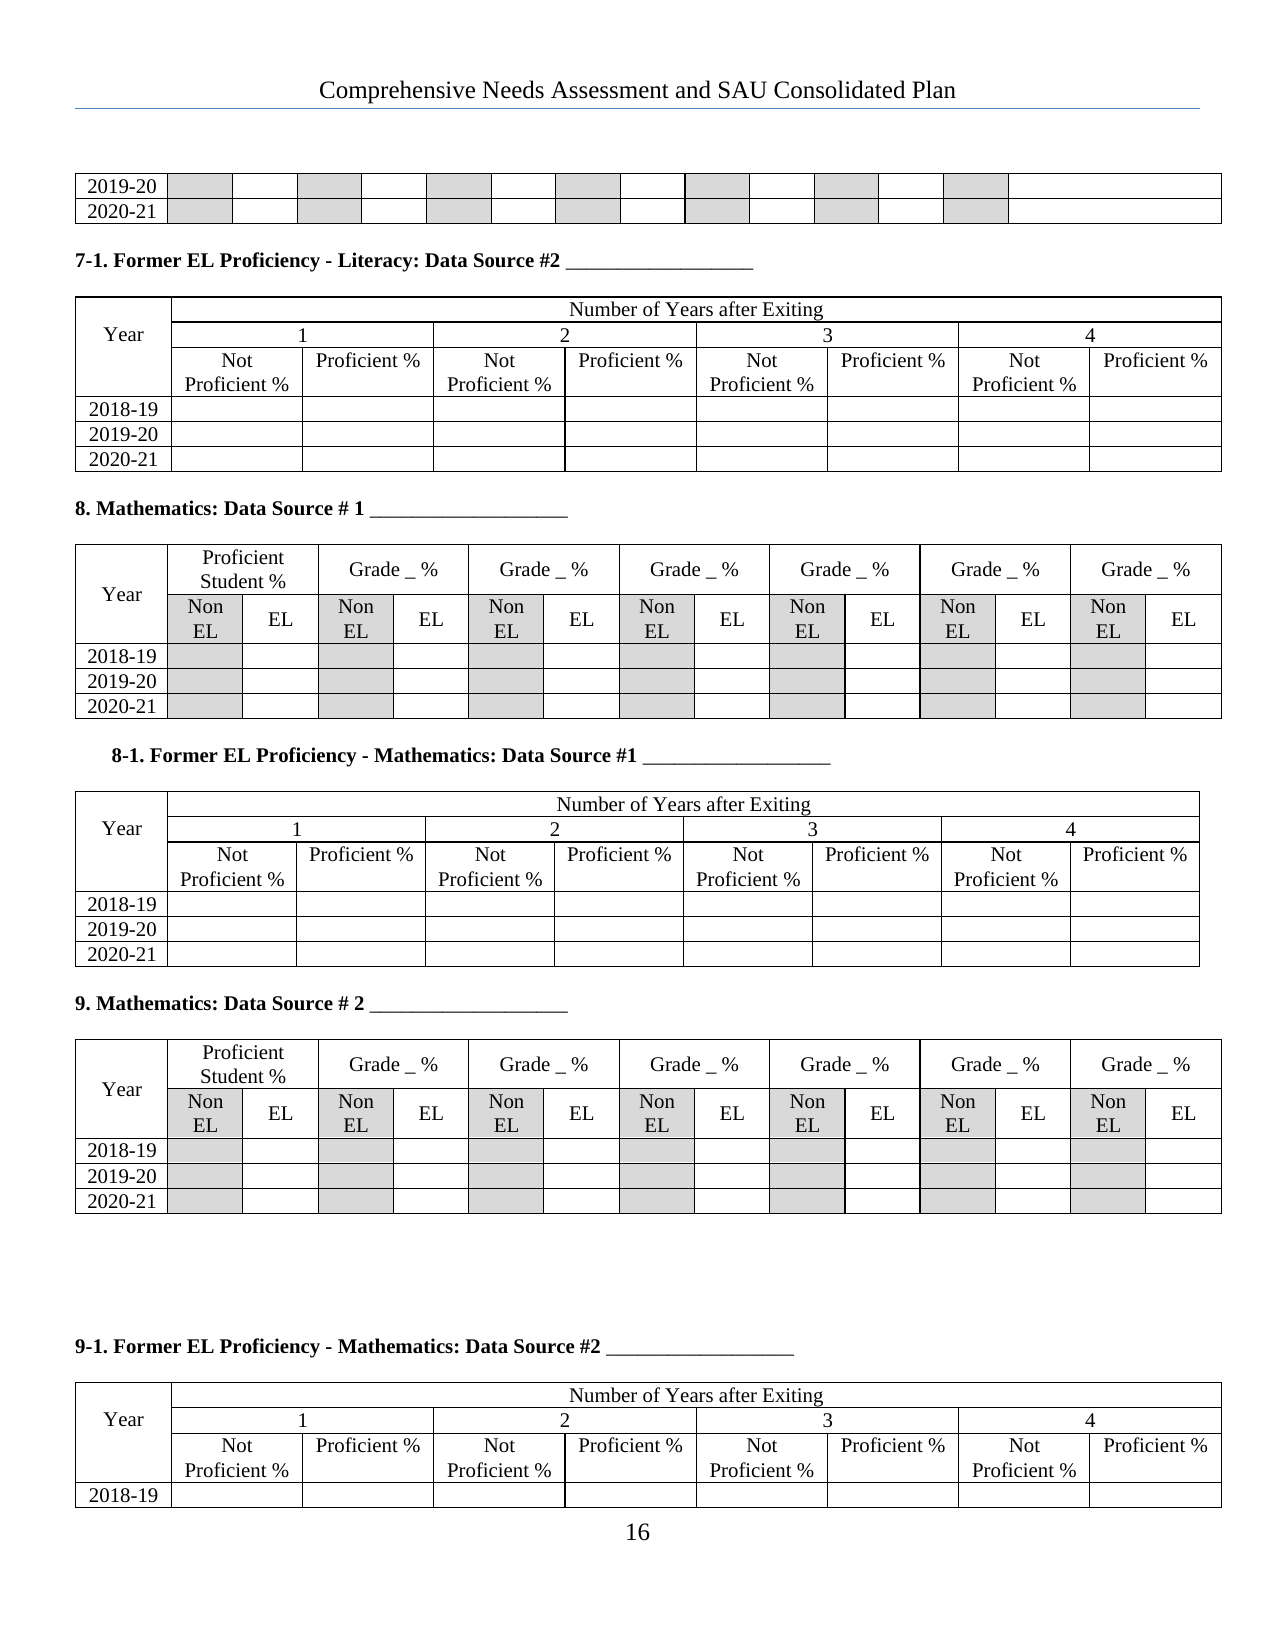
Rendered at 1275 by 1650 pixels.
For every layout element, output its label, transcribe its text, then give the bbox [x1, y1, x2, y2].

table_cell [846, 669, 919, 693]
table_cell [303, 422, 433, 446]
table_cell Proficient % [303, 1434, 433, 1482]
table_cell Non EL [921, 595, 995, 643]
table_cell Proficient % [566, 348, 696, 396]
table_cell [469, 1189, 543, 1213]
table_cell [620, 1164, 694, 1188]
table_header Year [76, 1040, 167, 1137]
table_cell [555, 917, 683, 941]
table_cell [684, 942, 812, 966]
table_header Grade _ % [469, 545, 619, 593]
table_cell [544, 694, 619, 718]
table_cell [168, 1189, 242, 1213]
table_cell [434, 422, 564, 446]
table_cell [1146, 694, 1221, 718]
table_cell Proficient % [303, 348, 433, 396]
table_cell [1071, 892, 1199, 916]
table_cell [959, 1483, 1089, 1507]
table_header Grade _ % [1071, 1040, 1221, 1088]
table_cell [544, 1189, 619, 1213]
list Mathematics: Data Source # 1 ___________________ [75, 496, 1200, 520]
table_cell [297, 917, 425, 941]
table_cell 2019-20 [76, 422, 171, 446]
table_cell [469, 694, 543, 718]
table_cell 2020-21 [76, 447, 171, 471]
table_cell [846, 644, 919, 668]
table_cell [620, 669, 694, 693]
table_cell [996, 1164, 1070, 1188]
table_header Grade _ % [921, 1040, 1070, 1088]
table_cell Not Proficient % [172, 348, 302, 396]
table_cell [921, 1139, 995, 1162]
table_cell [394, 669, 468, 693]
table_cell [828, 447, 958, 471]
table_header Proficient Student % [168, 545, 318, 593]
table_cell [469, 1139, 543, 1162]
table_cell [303, 1483, 433, 1507]
table_cell Non EL [620, 1089, 694, 1137]
table_cell Not Proficient % [434, 1434, 564, 1482]
table_cell [566, 422, 696, 446]
table_cell [828, 422, 958, 446]
table_cell [996, 669, 1070, 693]
table_cell [426, 942, 554, 966]
table_cell [770, 694, 844, 718]
table_cell [1090, 397, 1221, 421]
table_cell EL [1146, 1089, 1221, 1137]
table_cell [434, 1483, 564, 1507]
table_cell [942, 892, 1070, 916]
table_cell [556, 174, 620, 198]
table_cell [469, 1164, 543, 1188]
table_cell [697, 397, 827, 421]
table_cell EL [394, 595, 468, 643]
table_cell [434, 397, 564, 421]
table_cell [172, 1483, 302, 1507]
table_cell 2020-21 [76, 694, 167, 718]
table_cell 2018-19 [76, 1139, 167, 1162]
table_cell 3 [684, 817, 941, 841]
table_cell Non EL [1071, 595, 1145, 643]
table_cell 2018-19 [76, 397, 171, 421]
table_cell [996, 1139, 1070, 1162]
table_cell [555, 892, 683, 916]
table_cell [243, 644, 318, 668]
table_cell [750, 199, 814, 223]
table_cell [172, 447, 302, 471]
table_cell 1 [172, 323, 433, 347]
table_cell [695, 1164, 769, 1188]
table_cell [1090, 422, 1221, 446]
table_cell Non EL [921, 1089, 995, 1137]
table_cell Non EL [469, 1089, 543, 1137]
table_cell [303, 447, 433, 471]
table_cell [1146, 1139, 1221, 1162]
table_cell 4 [959, 323, 1221, 347]
table_cell Not Proficient % [426, 843, 554, 891]
table_cell [319, 694, 393, 718]
table_cell [168, 1139, 242, 1162]
table_cell [921, 644, 995, 668]
table_cell [828, 397, 958, 421]
table_cell [684, 892, 812, 916]
table_cell [621, 199, 684, 223]
table_cell 4 [959, 1408, 1221, 1432]
table_cell 2018-19 [76, 1483, 171, 1507]
table_cell Proficient % [813, 843, 941, 891]
table_header Grade _ % [1071, 545, 1221, 593]
table_cell Non EL [620, 595, 694, 643]
table_cell [620, 644, 694, 668]
table_cell [944, 174, 1008, 198]
table_cell [921, 1189, 995, 1213]
table_cell [168, 892, 296, 916]
table_cell [233, 199, 297, 223]
table_cell 2 [434, 323, 696, 347]
table_cell [233, 174, 297, 198]
table_header Grade _ % [921, 545, 1070, 593]
table_cell [168, 942, 296, 966]
table_cell [1071, 1189, 1145, 1213]
table_cell [172, 397, 302, 421]
table_cell [942, 942, 1070, 966]
table_cell [297, 942, 425, 966]
table_cell [469, 644, 543, 668]
table_cell [959, 447, 1089, 471]
text 7-1. Former EL Proficiency - Literacy: Data Source #2 __________________ [75, 248, 1200, 272]
table_cell [620, 1139, 694, 1162]
table_cell EL [544, 1089, 619, 1137]
table_cell [1146, 669, 1221, 693]
table_cell [362, 174, 426, 198]
table_cell Non EL [319, 595, 393, 643]
table_cell [695, 1139, 769, 1162]
table_cell [695, 1189, 769, 1213]
table_header Number of Years after Exiting [168, 792, 1199, 816]
table_cell 2020-21 [76, 942, 167, 966]
table_cell [168, 669, 242, 693]
table_cell EL [846, 595, 919, 643]
table_cell [921, 1164, 995, 1188]
table_cell [394, 644, 468, 668]
table_header Grade _ % [620, 545, 769, 593]
table_cell EL [243, 1089, 318, 1137]
table_cell [846, 1189, 919, 1213]
table_cell [697, 422, 827, 446]
table_cell Non EL [469, 595, 543, 643]
table_cell EL [996, 595, 1070, 643]
table_cell [394, 1139, 468, 1162]
table_cell [362, 199, 426, 223]
table_cell [770, 669, 844, 693]
table_cell [813, 942, 941, 966]
table_cell [879, 174, 943, 198]
table_cell [770, 1189, 844, 1213]
table_cell [846, 1139, 919, 1162]
table_cell Non EL [168, 1089, 242, 1137]
table_cell 2018-19 [76, 644, 167, 668]
table_cell [695, 669, 769, 693]
table_cell 2019-20 [76, 917, 167, 941]
table_cell Proficient % [1090, 348, 1221, 396]
table_cell Not Proficient % [697, 348, 827, 396]
table_cell 2019-20 [76, 174, 167, 198]
table_cell [319, 1189, 393, 1213]
table_cell [168, 1164, 242, 1188]
table_cell [1071, 644, 1145, 668]
table_cell [815, 199, 878, 223]
table_cell [1071, 917, 1199, 941]
table_cell [1009, 199, 1221, 223]
table_cell Not Proficient % [168, 843, 296, 891]
table_cell [828, 1483, 958, 1507]
table_cell [544, 1139, 619, 1162]
table_cell [427, 174, 491, 198]
table_cell [684, 917, 812, 941]
table_cell 3 [697, 1408, 958, 1432]
table_cell EL [243, 595, 318, 643]
table_cell EL [996, 1089, 1070, 1137]
table_cell [556, 199, 620, 223]
table_cell [492, 174, 555, 198]
text 8-1. Former EL Proficiency - Mathematics: Data Source #1 __________________ [75, 743, 1200, 767]
table_cell 4 [942, 817, 1199, 841]
table_cell [492, 199, 555, 223]
table_header Grade _ % [319, 1040, 468, 1088]
table_cell [243, 694, 318, 718]
table_cell Non EL [1071, 1089, 1145, 1137]
table_cell [686, 199, 749, 223]
table_cell [319, 1139, 393, 1162]
table_cell Not Proficient % [172, 1434, 302, 1482]
table_cell [427, 199, 491, 223]
table_cell 2018-19 [76, 892, 167, 916]
table_header Proficient Student % [168, 1040, 318, 1088]
table_cell [394, 1189, 468, 1213]
table_cell [1146, 1189, 1221, 1213]
list Mathematics: Data Source # 2 ___________________ [75, 991, 1200, 1015]
table_cell [697, 447, 827, 471]
table_cell EL [1146, 595, 1221, 643]
table_cell [469, 669, 543, 693]
table_cell [168, 174, 232, 198]
table_cell Non EL [770, 1089, 844, 1137]
table_cell [879, 199, 943, 223]
table_cell EL [394, 1089, 468, 1137]
table_cell [1071, 1164, 1145, 1188]
table_cell [544, 1164, 619, 1188]
table_cell [426, 892, 554, 916]
table_cell Proficient % [1071, 843, 1199, 891]
table_cell 1 [172, 1408, 433, 1432]
table_cell [544, 669, 619, 693]
table_cell Proficient % [1090, 1434, 1221, 1482]
table_cell [555, 942, 683, 966]
table_header Year [76, 545, 167, 643]
table_cell [921, 669, 995, 693]
table_cell 2019-20 [76, 669, 167, 693]
table_cell [168, 917, 296, 941]
table_header Year [76, 298, 171, 396]
table_cell Proficient % [828, 348, 958, 396]
table_cell [566, 397, 696, 421]
table_cell 2019-20 [76, 1164, 167, 1188]
table_cell [695, 644, 769, 668]
table_cell Proficient % [828, 1434, 958, 1482]
table_cell 2020-21 [76, 199, 167, 223]
table_cell Non EL [770, 595, 844, 643]
table_cell [813, 892, 941, 916]
table_cell [566, 1483, 696, 1507]
table_cell [243, 1189, 318, 1213]
table_cell [770, 1139, 844, 1162]
table_cell Not Proficient % [697, 1434, 827, 1482]
table_cell [996, 1189, 1070, 1213]
table_cell [168, 694, 242, 718]
table_cell [686, 174, 749, 198]
table_cell Not Proficient % [959, 1434, 1089, 1482]
table_cell [297, 892, 425, 916]
table_cell [695, 694, 769, 718]
table_cell [243, 669, 318, 693]
table_cell [168, 644, 242, 668]
table_cell [959, 397, 1089, 421]
table_cell 3 [697, 323, 958, 347]
table_header Number of Years after Exiting [172, 1383, 1221, 1407]
table_header Year [76, 1383, 171, 1482]
table_cell [770, 644, 844, 668]
table_cell [996, 694, 1070, 718]
table_cell EL [695, 1089, 769, 1137]
table_cell [303, 397, 433, 421]
table_cell [394, 1164, 468, 1188]
table_cell [1009, 174, 1221, 198]
table_cell [846, 694, 919, 718]
table_cell [298, 174, 361, 198]
table_cell Not Proficient % [434, 348, 564, 396]
table_cell [319, 669, 393, 693]
table_header Grade _ % [770, 1040, 919, 1088]
table_cell [1071, 669, 1145, 693]
table_cell [770, 1164, 844, 1188]
table_cell Non EL [319, 1089, 393, 1137]
table_cell [168, 199, 232, 223]
table_cell [621, 174, 684, 198]
table_cell [298, 199, 361, 223]
table_cell [319, 1164, 393, 1188]
table_cell 2020-21 [76, 1189, 167, 1213]
table_cell Not Proficient % [959, 348, 1089, 396]
table_cell [172, 422, 302, 446]
table_header Grade _ % [469, 1040, 619, 1088]
table_cell [434, 447, 564, 471]
table_header Grade _ % [770, 545, 919, 593]
table_cell EL [846, 1089, 919, 1137]
table_cell [1090, 447, 1221, 471]
table_cell [426, 917, 554, 941]
text 9-1. Former EL Proficiency - Mathematics: Data Source #2 __________________ [75, 1334, 1200, 1358]
table_cell [697, 1483, 827, 1507]
table_header Number of Years after Exiting [172, 298, 1221, 321]
table_cell [846, 1164, 919, 1188]
table_cell [243, 1139, 318, 1162]
table_cell [996, 644, 1070, 668]
table_cell [394, 694, 468, 718]
table_cell [620, 1189, 694, 1213]
table_cell [750, 174, 814, 198]
table_cell [319, 644, 393, 668]
table_cell 1 [168, 817, 425, 841]
table_cell EL [544, 595, 619, 643]
table_header Year [76, 792, 167, 891]
table_cell [959, 422, 1089, 446]
table_cell Proficient % [566, 1434, 696, 1482]
table_cell [813, 917, 941, 941]
table_cell 2 [426, 817, 683, 841]
table_cell [243, 1164, 318, 1188]
table_cell [942, 917, 1070, 941]
table_cell [1146, 1164, 1221, 1188]
table_cell Non EL [168, 595, 242, 643]
table_header Grade _ % [620, 1040, 769, 1088]
table_cell Proficient % [297, 843, 425, 891]
table_header Grade _ % [319, 545, 468, 593]
table_cell EL [695, 595, 769, 643]
table_cell [815, 174, 878, 198]
table_cell [1071, 942, 1199, 966]
table_cell [1090, 1483, 1221, 1507]
table_cell [1146, 644, 1221, 668]
table_cell [921, 694, 995, 718]
table_cell [620, 694, 694, 718]
table_cell [544, 644, 619, 668]
table_cell Not Proficient % [942, 843, 1070, 891]
table_cell 2 [434, 1408, 696, 1432]
table_cell [944, 199, 1008, 223]
table_cell [566, 447, 696, 471]
table_cell Not Proficient % [684, 843, 812, 891]
table_cell Proficient % [555, 843, 683, 891]
table_cell [1071, 694, 1145, 718]
table_cell [1071, 1139, 1145, 1162]
